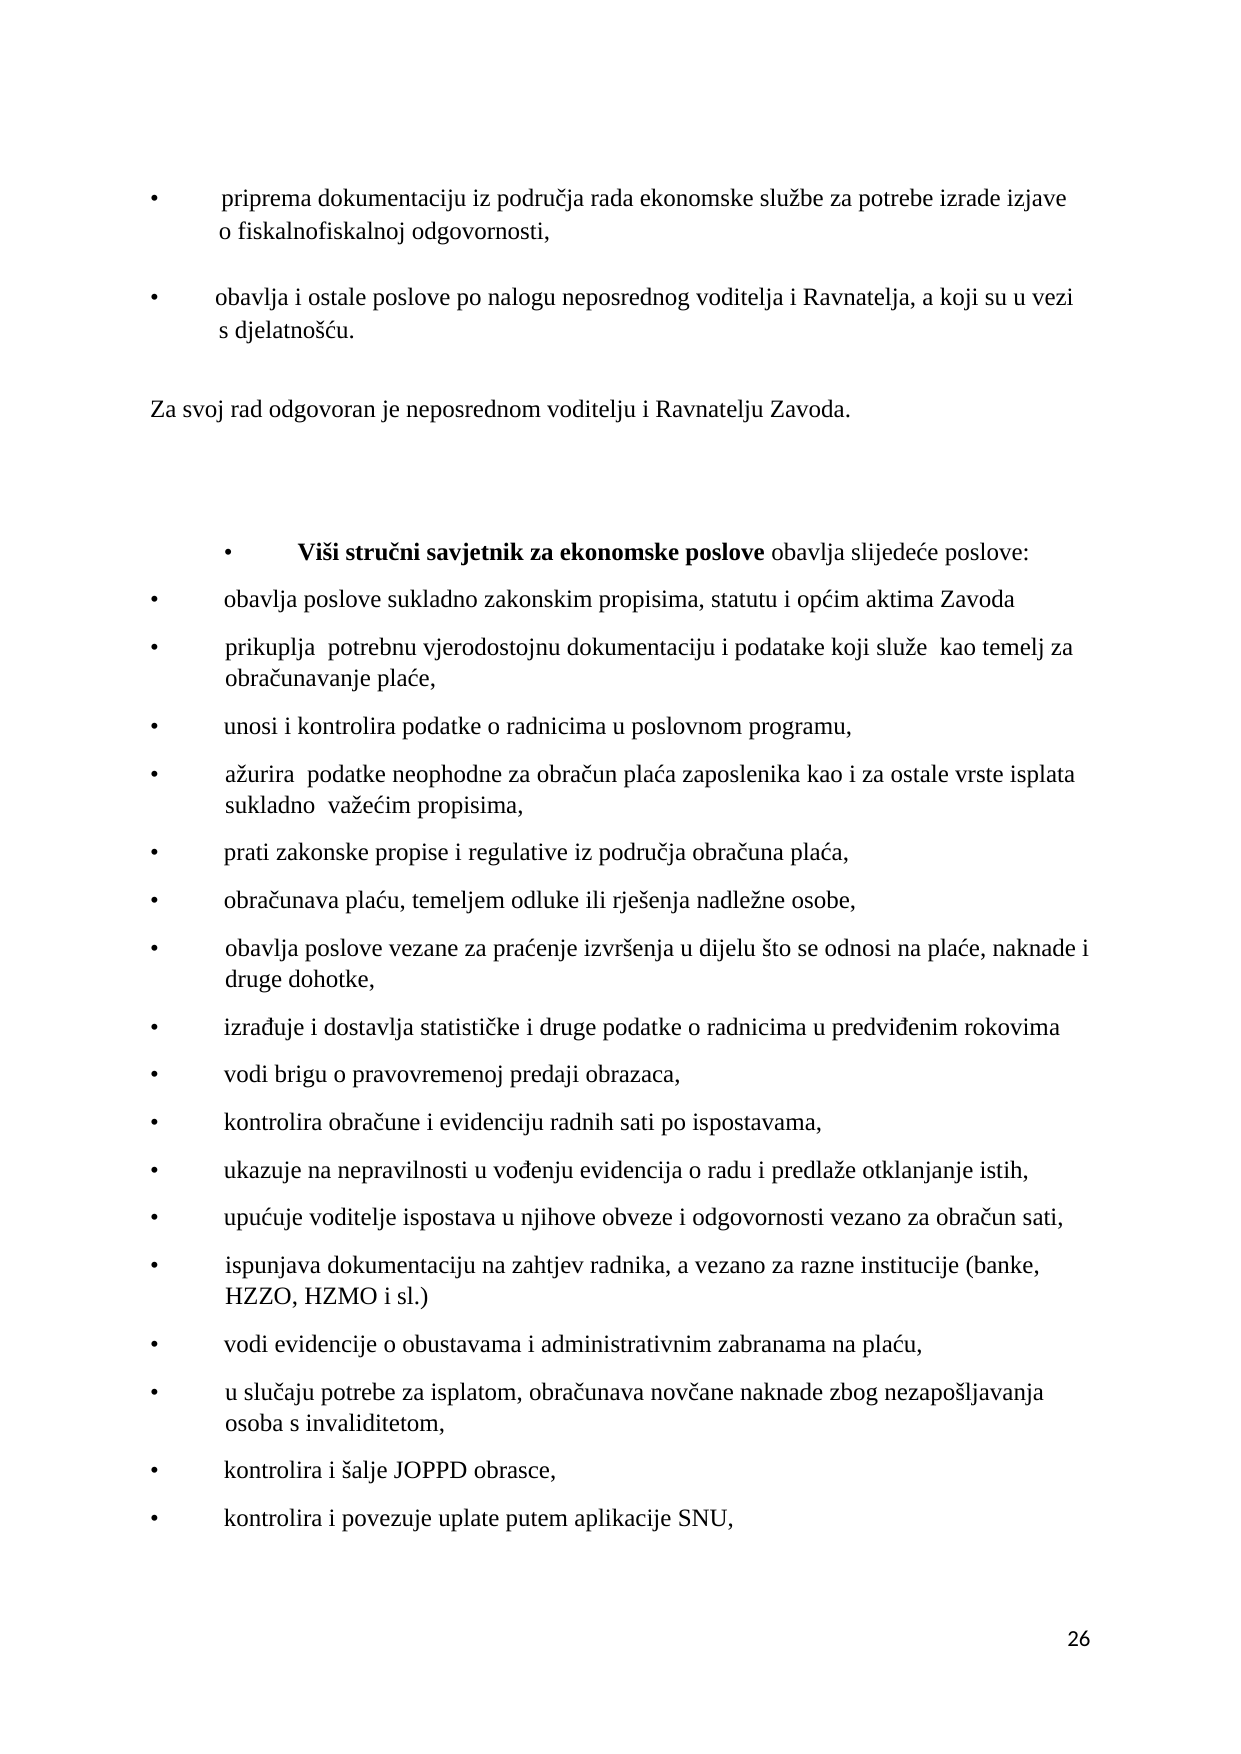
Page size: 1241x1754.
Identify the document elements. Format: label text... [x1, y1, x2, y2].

text • prikuplja potrebnu vjerodostojnu dokumentaciju i podatake koji služe kao temelj za obračunavanje plaće, [150, 632, 1090, 692]
text • unosi i kontrolira podatke o radnicima u poslovnom programu, [150, 711, 1090, 740]
text • obračunava plaću, temeljem odluke ili rješenja nadležne osobe, [150, 885, 1090, 914]
text • ukazuje na nepravilnosti u vođenju evidencija o radu i predlaže otklanjanje istih, [150, 1155, 1090, 1183]
list • obavlja i ostale poslove po nalogu neposrednog voditelja i Ravnatelja, a koji su u vezi [150, 282, 1090, 311]
text • kontrolira i šalje JOPPD obrasce, [150, 1455, 1090, 1484]
text • izrađuje i dostavlja statističke i druge podatke o radnicima u predviđenim rokovima [150, 1012, 1090, 1040]
text • obavlja poslove vezane za praćenje izvršenja u dijelu što se odnosi na plaće, naknade i druge dohotke, [150, 933, 1090, 993]
list o fiskalnofiskalnoj odgovornosti, [150, 216, 1090, 245]
text • vodi evidencije o obustavama i administrativnim zabranama na plaću, [150, 1329, 1090, 1358]
text • kontrolira i povezuje uplate putem aplikacije SNU, [150, 1503, 1090, 1532]
text • prati zakonske propise i regulative iz područja obračuna plaća, [150, 837, 1090, 866]
text • vodi brigu o pravovremenoj predaji obrazaca, [150, 1059, 1090, 1088]
text • upućuje voditelje ispostava u njihove obveze i odgovornosti vezano za obračun sati, [150, 1202, 1090, 1231]
text • ispunjava dokumentaciju na zahtjev radnika, a vezano za razne institucije (banke, HZZO, HZMO i sl.) [150, 1250, 1090, 1310]
text • u slučaju potrebe za isplatom, obračunava novčane naknade zbog nezapošljavanja osoba s invaliditetom, [150, 1377, 1090, 1436]
text • kontrolira obračune i evidenciju radnih sati po ispostavama, [150, 1107, 1090, 1136]
list • priprema dokumentaciju iz područja rada ekonomske službe za potrebe izrade izjave [150, 183, 1090, 212]
text • obavlja poslove sukladno zakonskim propisima, statutu i općim aktima Zavoda [150, 584, 1090, 613]
text • Viši stručni savjetnik za ekonomske poslove obavlja slijedeće poslove: [150, 537, 1090, 566]
text • ažurira podatke neophodne za obračun plaća zaposlenika kao i za ostale vrste isplata sukladno važećim propisima, [150, 759, 1090, 818]
text Za svoj rad odgovoran je neposrednom voditelju i Ravnatelju Zavoda. [150, 394, 1090, 422]
list s djelatnošću. [150, 315, 1090, 344]
